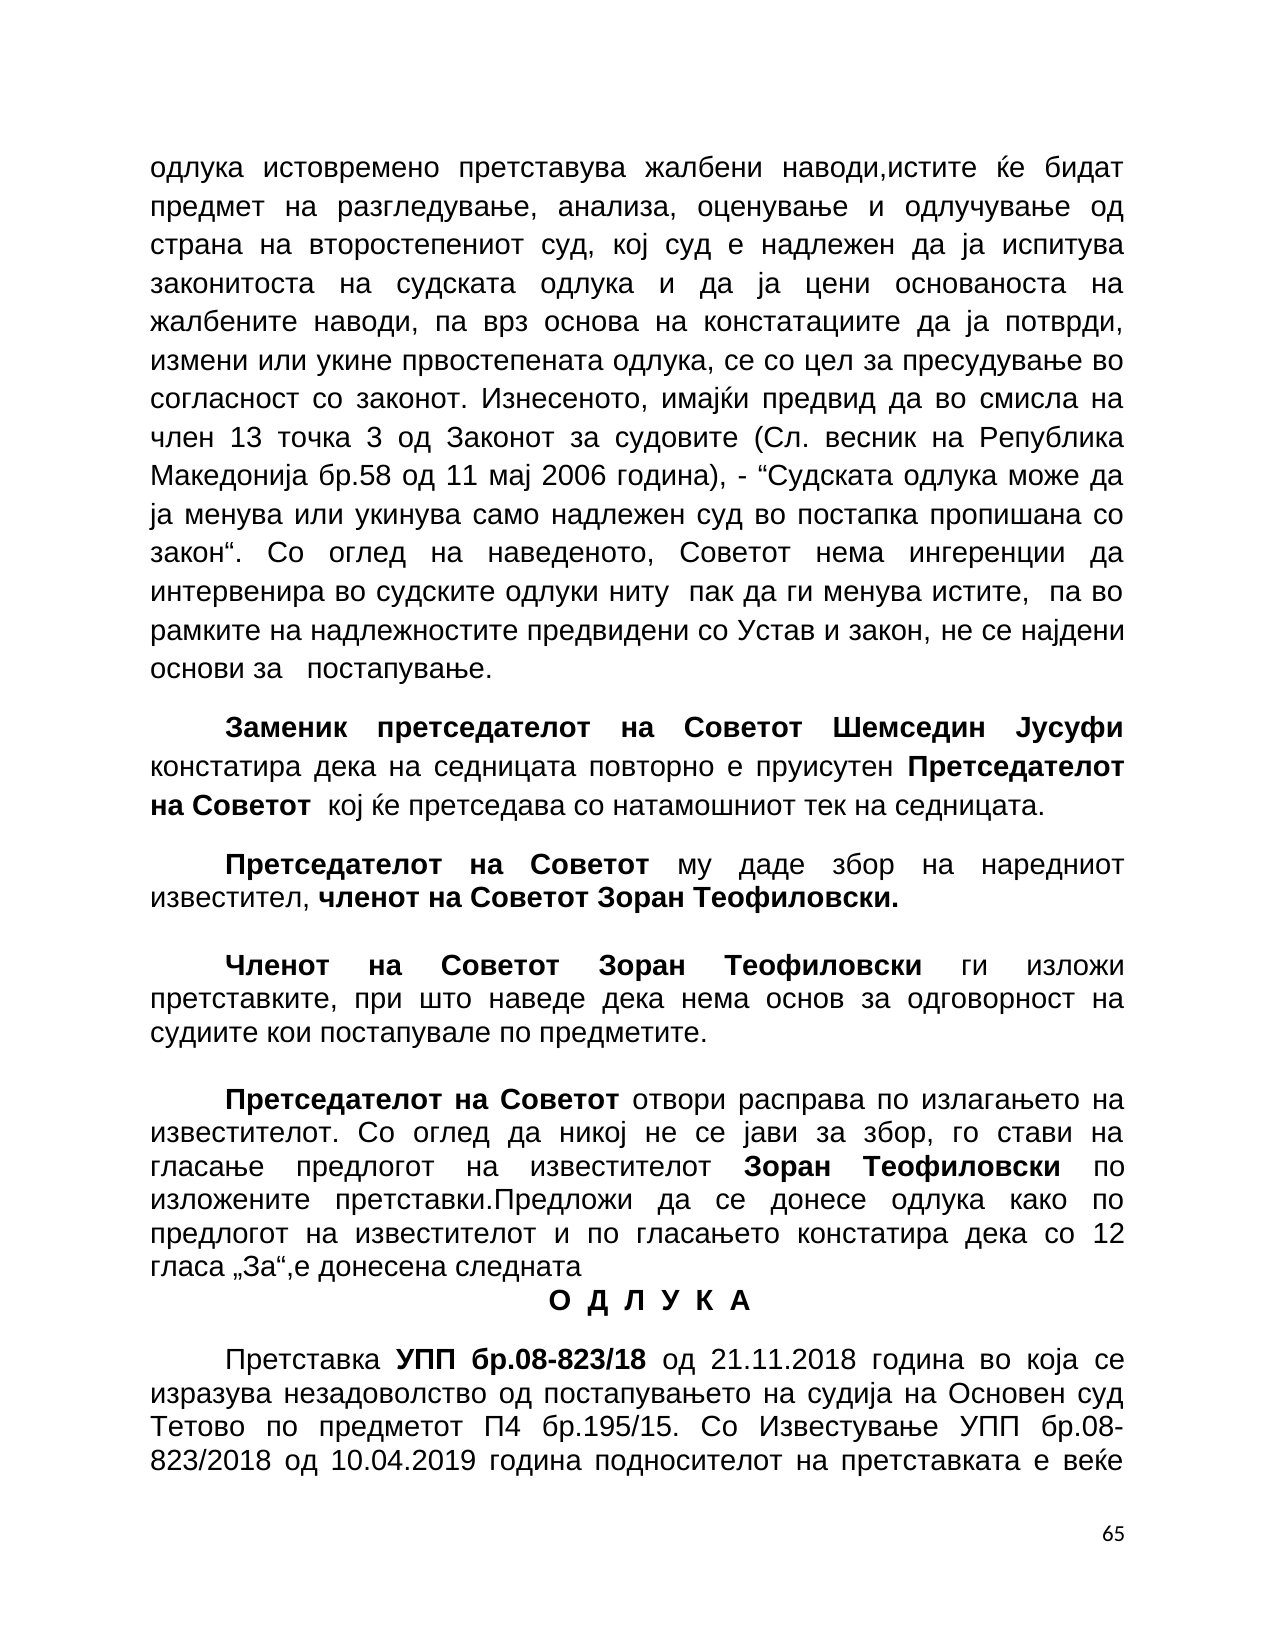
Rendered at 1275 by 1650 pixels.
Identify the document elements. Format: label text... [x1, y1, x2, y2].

list Членот на Советот Зоран Теофиловски ги изложи претставките, при што наведе дека нема основ за одговорност на судиите кои постапувале по предметите. [150, 947, 1125, 1048]
text Заменик претседателот на Советот Шемседин Јусуфи констатира дека на седницата повторно е пруисутен Претседателот на Советот кој ќе претседава со натамошниот тек на седницата. [150, 710, 1125, 821]
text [150, 150, 1125, 684]
list Претседателот на Советот му даде збор на наредниот известител, членот на Советот Зоран Теофиловски. [150, 847, 1125, 914]
text О Д Л У К А [150, 1283, 1125, 1316]
list Претседателот на Советот отвори расправа по излагањето на известителот. Со оглед да никој не се јави за збор, го стави на гласање предлогот на известителот Зоран Теофиловски по изложените претставки.Предложи да се донесе одлука како по предлогот на известителот и по гласањето констатира дека со 12 гласа „За“,е донесена следната [150, 1082, 1125, 1283]
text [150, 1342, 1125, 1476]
